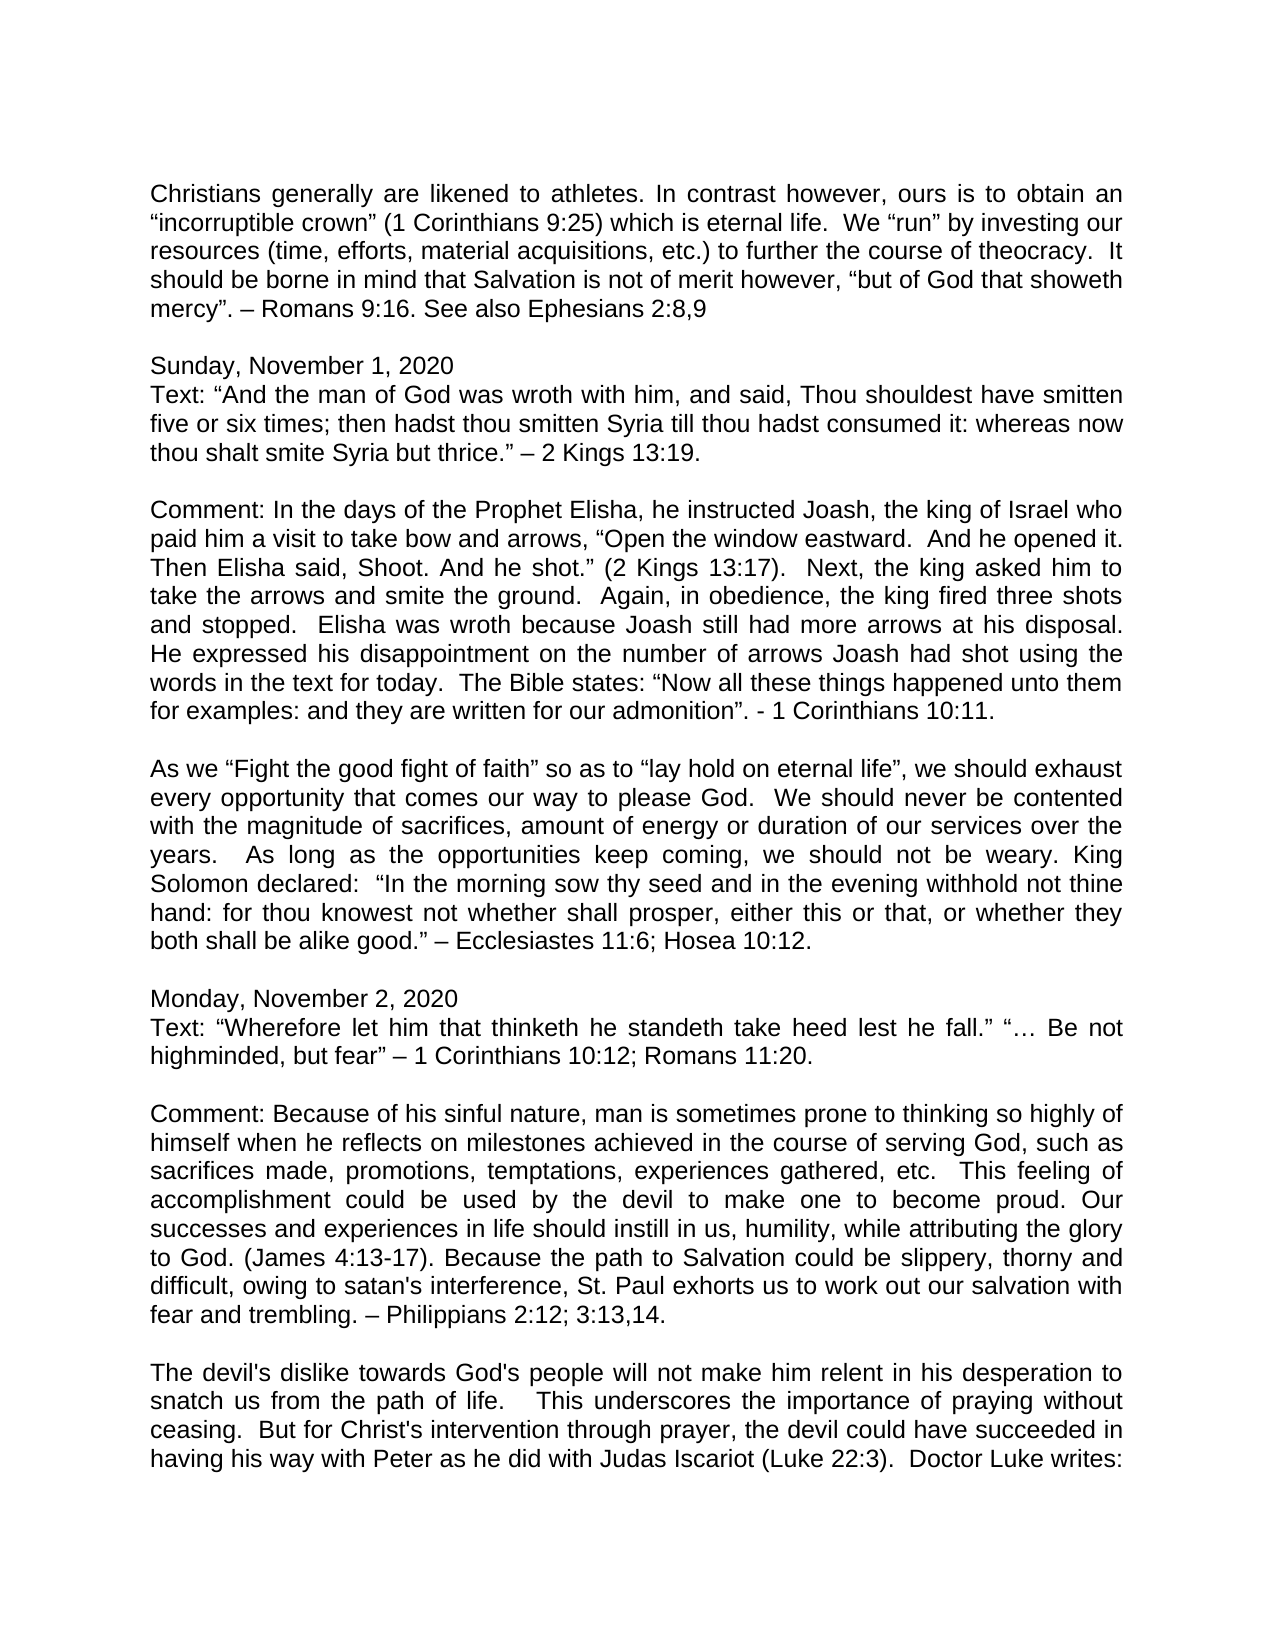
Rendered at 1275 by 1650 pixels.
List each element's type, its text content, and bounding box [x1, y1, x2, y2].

text Sunday, November 1, 2020 [150, 351, 1125, 380]
text As we “Fight the good fight of faith” so as to “lay hold on eternal life”, we should exhaust every opportunity that comes our way to please God. We should never be contented with the magnitude of sacrifices, amount of energy or duration of our services over the years. As long as the opportunities keep coming, we should not be weary. King Solomon declared: “In the morning sow thy seed and in the evening withhold not thine hand: for thou knowest not whether shall prosper, either this or that, or whether they both shall be alike good.” – Ecclesiastes 11:6; Hosea 10:12. [150, 754, 1125, 955]
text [150, 1357, 1125, 1472]
text Monday, November 2, 2020 [150, 984, 1125, 1012]
text Comment: In the days of the Prophet Elisha, he instructed Joash, the king of Israel who paid him a visit to take bow and arrows, “Open the window eastward. And he opened it. Then Elisha said, Shoot. And he shot.” (2 Kings 13:17). Next, the king asked him to take the arrows and smite the ground. Again, in obedience, the king fired three shots and stopped. Elisha was wroth because Joash still had more arrows at his disposal. He expressed his disappointment on the number of arrows Joash had shot using the words in the text for today. The Bible states: “Now all these things happened unto them for examples: and they are written for our admonition”. - 1 Corinthians 10:11. [150, 495, 1125, 725]
text Text: “Wherefore let him that thinketh he standeth take heed lest he fall.” “… Be not highminded, but fear” – 1 Corinthians 10:12; Romans 11:20. [150, 1012, 1125, 1070]
text Comment: Because of his sinful nature, man is sometimes prone to thinking so highly of himself when he reflects on milestones achieved in the course of serving God, such as sacrifices made, promotions, temptations, experiences gathered, etc. This feeling of accomplishment could be used by the devil to make one to become proud. Our successes and experiences in life should instill in us, humility, while attributing the glory to God. (James 4:13-17). Because the path to Salvation could be slippery, thorny and difficult, owing to satan's interference, St. Paul exhorts us to work out our salvation with fear and trembling. – Philippians 2:12; 3:13,14. [150, 1099, 1125, 1329]
text Christians generally are likened to athletes. In contrast however, ours is to obtain an “incorruptible crown” (1 Corinthians 9:25) which is eternal life. We “run” by investing our resources (time, efforts, material acquisitions, etc.) to further the course of theocracy. It should be borne in mind that Salvation is not of merit however, “but of God that showeth mercy”. – Romans 9:16. See also Ephesians 2:8,9 [150, 179, 1125, 322]
text Text: “And the man of God was wroth with him, and said, Thou shouldest have smitten five or six times; then hadst thou smitten Syria till thou hadst consumed it: whereas now thou shalt smite Syria but thrice.” – 2 Kings 13:19. [150, 380, 1125, 466]
